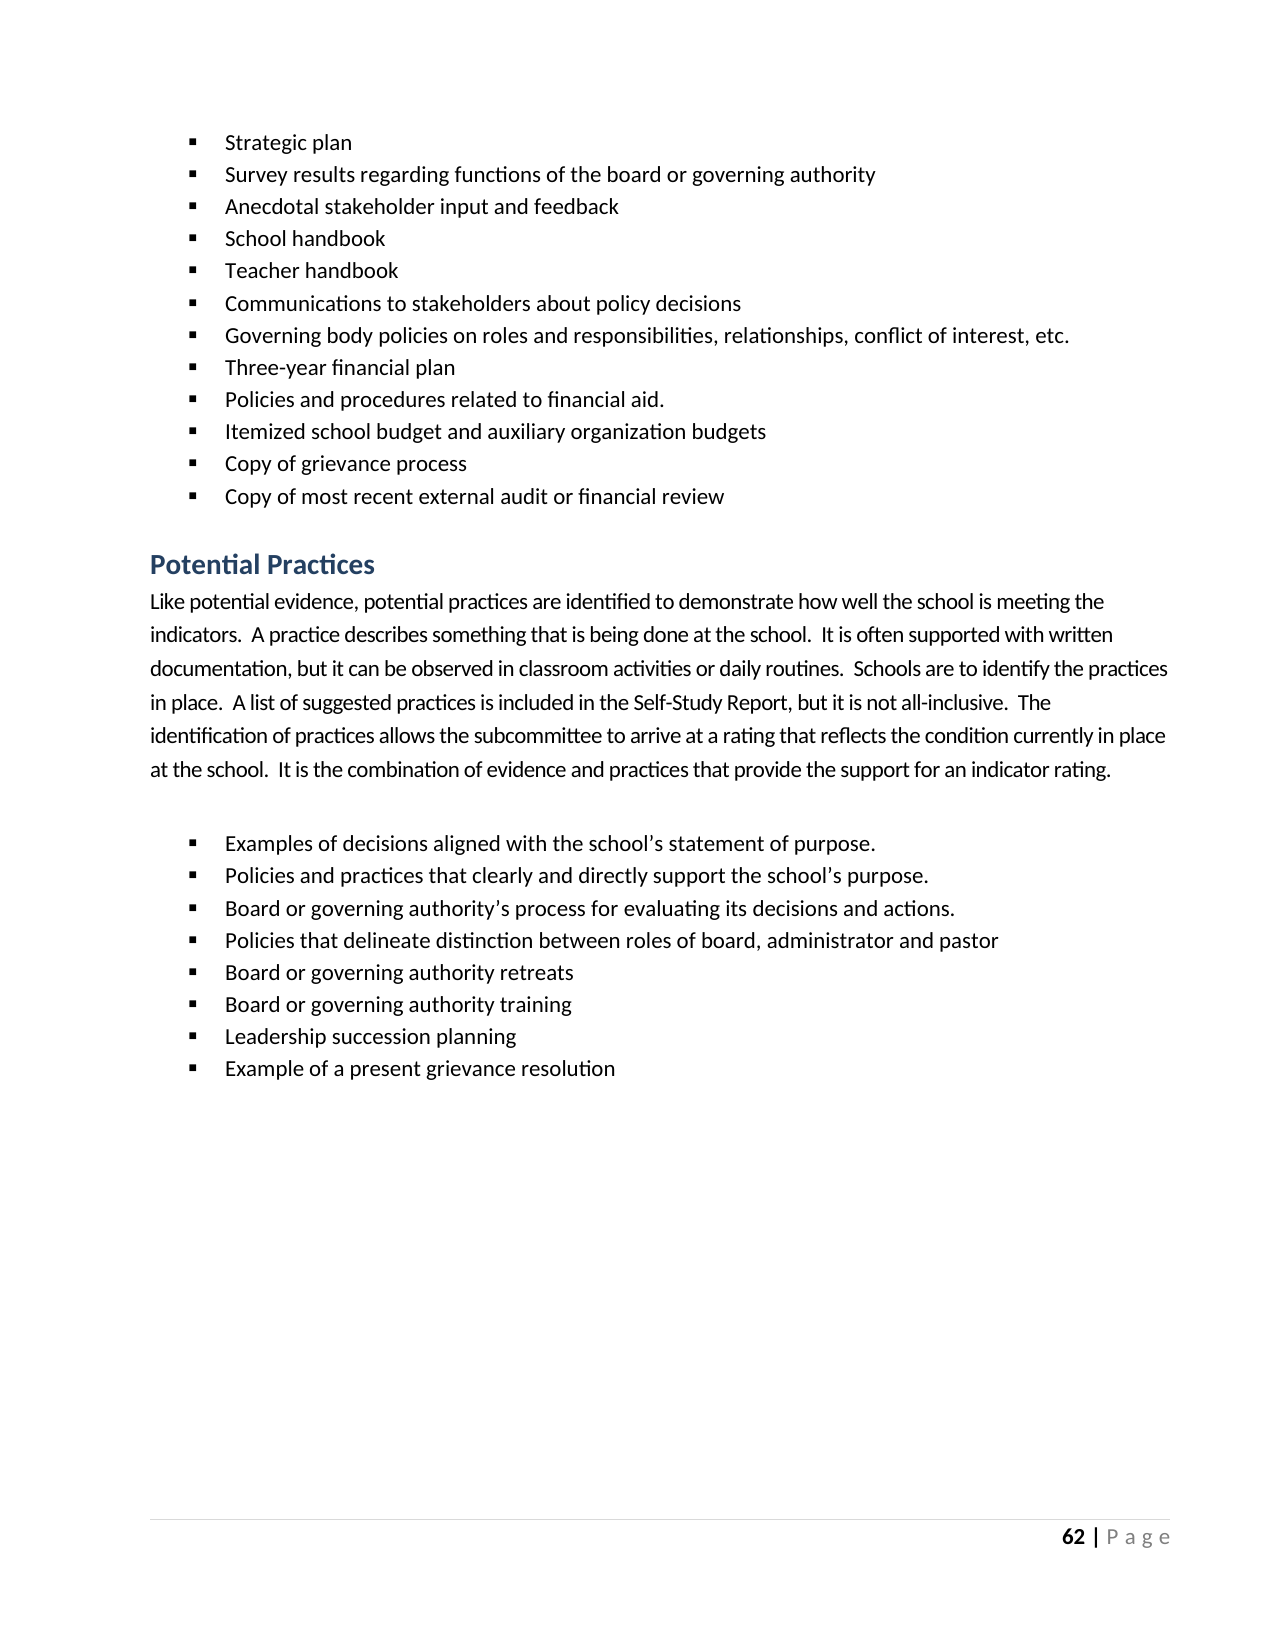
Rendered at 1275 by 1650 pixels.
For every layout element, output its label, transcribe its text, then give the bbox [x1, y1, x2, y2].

text Like potential evidence, potential practices are identified to demonstrate how well the school is meeting the indicators. A practice describes something that is being done at the school. It is often supported with written documentation, but it can be observed in classroom activities or daily routines. Schools are to identify the practices in place. A list of suggested practices is included in the Self-Study Report, but it is not all-inclusive. The identification of practices allows the subcommittee to arrive at a rating that reflects the condition currently in place at the school. It is the combination of evidence and practices that provide the support for an indicator rating. [150, 587, 1170, 783]
list Communications to stakeholders about policy decisions [187, 289, 1170, 317]
list Examples of decisions aligned with the school’s statement of purpose. [187, 829, 1170, 857]
list Leadership succession planning [187, 1022, 1170, 1050]
list Example of a present grievance resolution [187, 1054, 1170, 1083]
list Policies and procedures related to financial aid. [187, 385, 1170, 413]
list Copy of most recent external audit or financial review [187, 482, 1170, 510]
list Policies that delineate distinction between roles of board, administrator and pastor [187, 926, 1170, 954]
list Itemized school budget and auxiliary organization budgets [187, 417, 1170, 445]
list Policies and practices that clearly and directly support the school’s purpose. [187, 861, 1170, 889]
list Governing body policies on roles and responsibilities, relationships, conflict of interest, etc. [187, 321, 1170, 349]
list Board or governing authority’s process for evaluating its decisions and actions. [187, 894, 1170, 922]
list Strategic plan [187, 128, 1170, 156]
list School handbook [187, 224, 1170, 252]
list Copy of grievance process [187, 449, 1170, 478]
list Board or governing authority training [187, 990, 1170, 1018]
list Three-year financial plan [187, 353, 1170, 381]
list Anecdotal stakeholder input and feedback [187, 192, 1170, 220]
list Board or governing authority retreats [187, 958, 1170, 986]
list Teacher handbook [187, 256, 1170, 284]
text Potential Practices [150, 546, 1170, 582]
list Survey results regarding functions of the board or governing authority [187, 160, 1170, 188]
